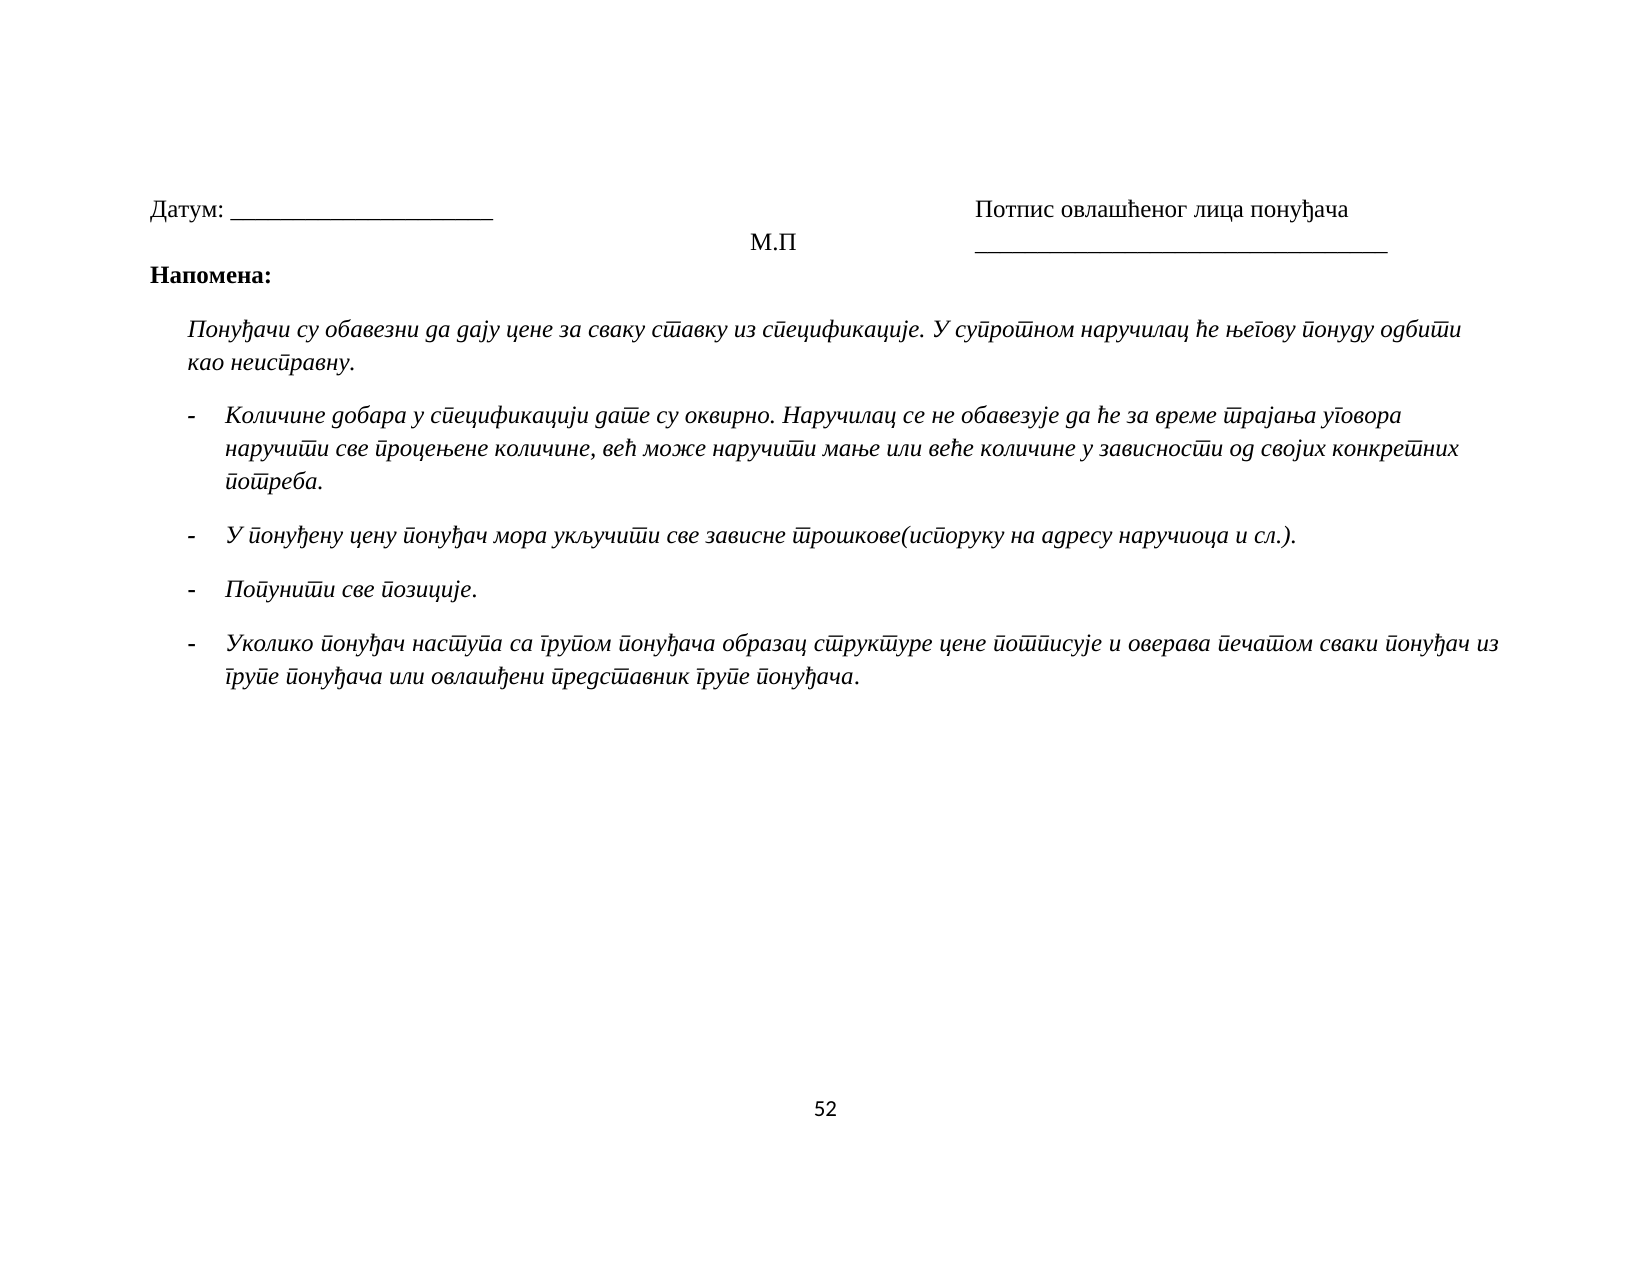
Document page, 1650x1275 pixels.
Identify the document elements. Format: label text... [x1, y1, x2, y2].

list Количине добара у спецификацији дате су оквирно. Наручилац се не обавезује да ће за време трајања уговора наручити све процењене количине, већ може наручити мање или веће количине у зависности од својих конкретних потреба. [187, 401, 1500, 495]
text М.П _________________________________ [150, 227, 1500, 256]
text Напомена: [150, 260, 1500, 288]
list Уколико понуђач наступа са групом понуђача образац структуре цене потписује и оверава печатом сваки понуђач из групе понуђача или овлашђени представник групе понуђача. [187, 628, 1500, 690]
text Понуђачи су обавезни да дају цене за сваку ставку из спецификације. У супротном наручилац ће његову понуду одбити као неисправну. [187, 314, 1500, 375]
list Попунити све позиције. [187, 574, 1500, 603]
list У понуђену цену понуђач мора укључити све зависне трошкове(испоруку на адресу наручиоца и сл.). [187, 520, 1500, 549]
text Датум: _____________________ Потпис овлашћеног лица понуђача [150, 194, 1500, 222]
